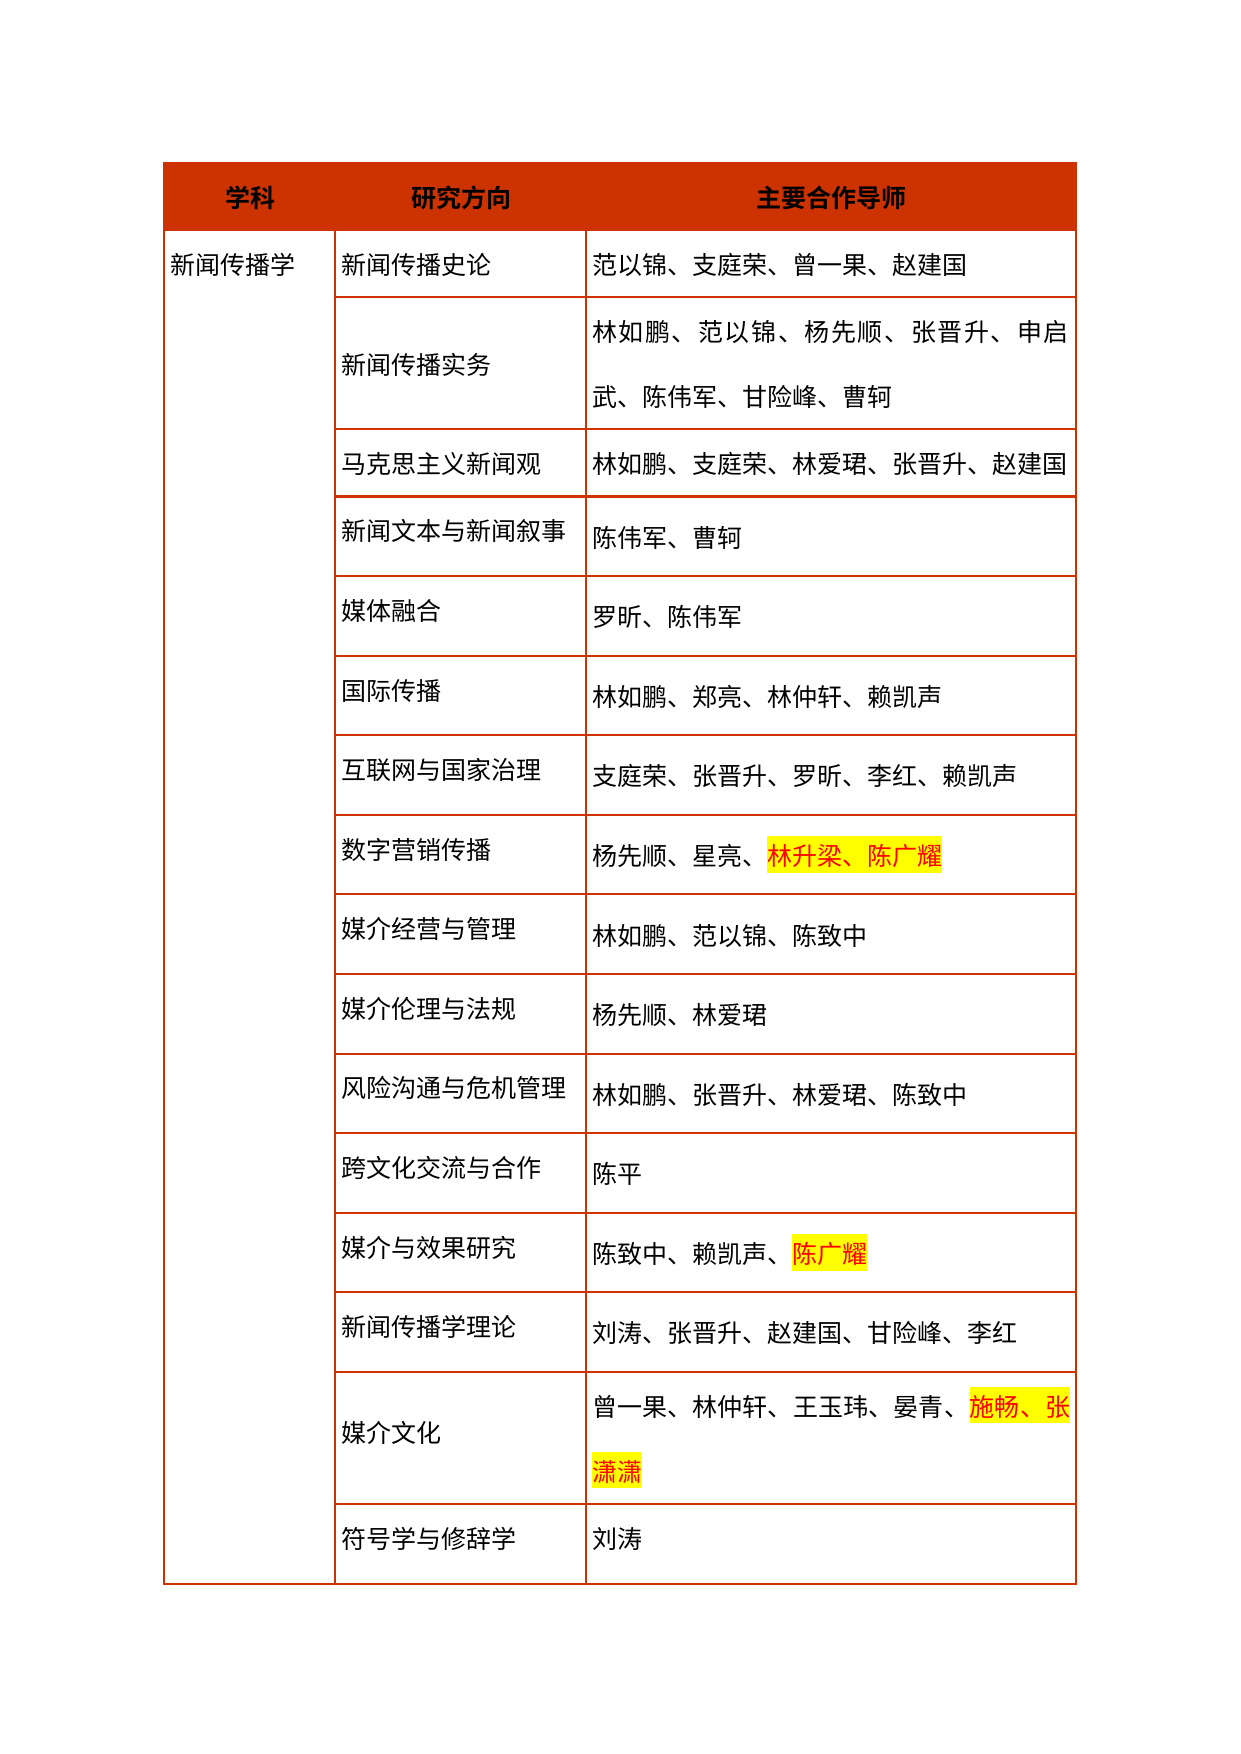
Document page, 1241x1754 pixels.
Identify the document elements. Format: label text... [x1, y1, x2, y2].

table_cell 新闻传播实务 [336, 298, 585, 428]
table_cell 林如鹏、范以锦、陈致中 [587, 895, 1075, 973]
table_cell 互联网与国家治理 [336, 736, 585, 814]
table_cell 罗昕、陈伟军 [587, 577, 1075, 654]
table_cell 林如鹏、支庭荣、林爱珺、张晋升、赵建国 [587, 430, 1075, 495]
table_cell 刘涛 [587, 1505, 1075, 1582]
table_cell 刘涛、张晋升、赵建国、甘险峰、李红 [587, 1293, 1075, 1371]
table_cell 媒介伦理与法规 [336, 975, 585, 1052]
table_cell 马克思主义新闻观 [336, 430, 585, 495]
table_cell 林如鹏、范以锦、杨先顺、张晋升、申启武、陈伟军、甘险峰、曹轲 [587, 298, 1075, 428]
table_cell 国际传播 [336, 657, 585, 734]
table_cell 新闻传播史论 [336, 231, 585, 296]
table_cell 陈伟军、曹轲 [587, 498, 1075, 575]
table_cell 支庭荣、张晋升、罗昕、李红、赖凯声 [587, 736, 1075, 814]
table_cell 符号学与修辞学 [336, 1505, 585, 1582]
table_cell 林如鹏、张晋升、林爱珺、陈致中 [587, 1055, 1075, 1132]
table_cell 媒介文化 [336, 1373, 585, 1503]
table_cell 风险沟通与危机管理 [336, 1055, 585, 1132]
table_cell 新闻传播学理论 [336, 1293, 585, 1371]
table_cell 数字营销传播 [336, 816, 585, 893]
table_cell 陈致中、赖凯声、陈广耀 [587, 1214, 1075, 1291]
table_cell 媒介与效果研究 [336, 1214, 585, 1291]
table_cell 杨先顺、林爱珺 [587, 975, 1075, 1052]
table_cell 媒体融合 [336, 577, 585, 654]
table_cell 曾一果、林仲轩、王玉玮、晏青、施畅、张潇潇 [587, 1373, 1075, 1503]
table_cell 林如鹏、郑亮、林仲轩、赖凯声 [587, 657, 1075, 734]
table_header 学科 [165, 164, 334, 229]
table_header 研究方向 [336, 164, 585, 229]
table_cell 跨文化交流与合作 [336, 1134, 585, 1212]
table_cell 杨先顺、星亮、林升梁、陈广耀 [587, 816, 1075, 893]
table_cell 新闻传播学 [165, 231, 334, 1582]
table_cell 陈平 [587, 1134, 1075, 1212]
table_cell 新闻文本与新闻叙事 [336, 498, 585, 575]
table_header 主要合作导师 [587, 164, 1075, 229]
table_cell 范以锦、支庭荣、曾一果、赵建国 [587, 231, 1075, 296]
table_cell 媒介经营与管理 [336, 895, 585, 973]
